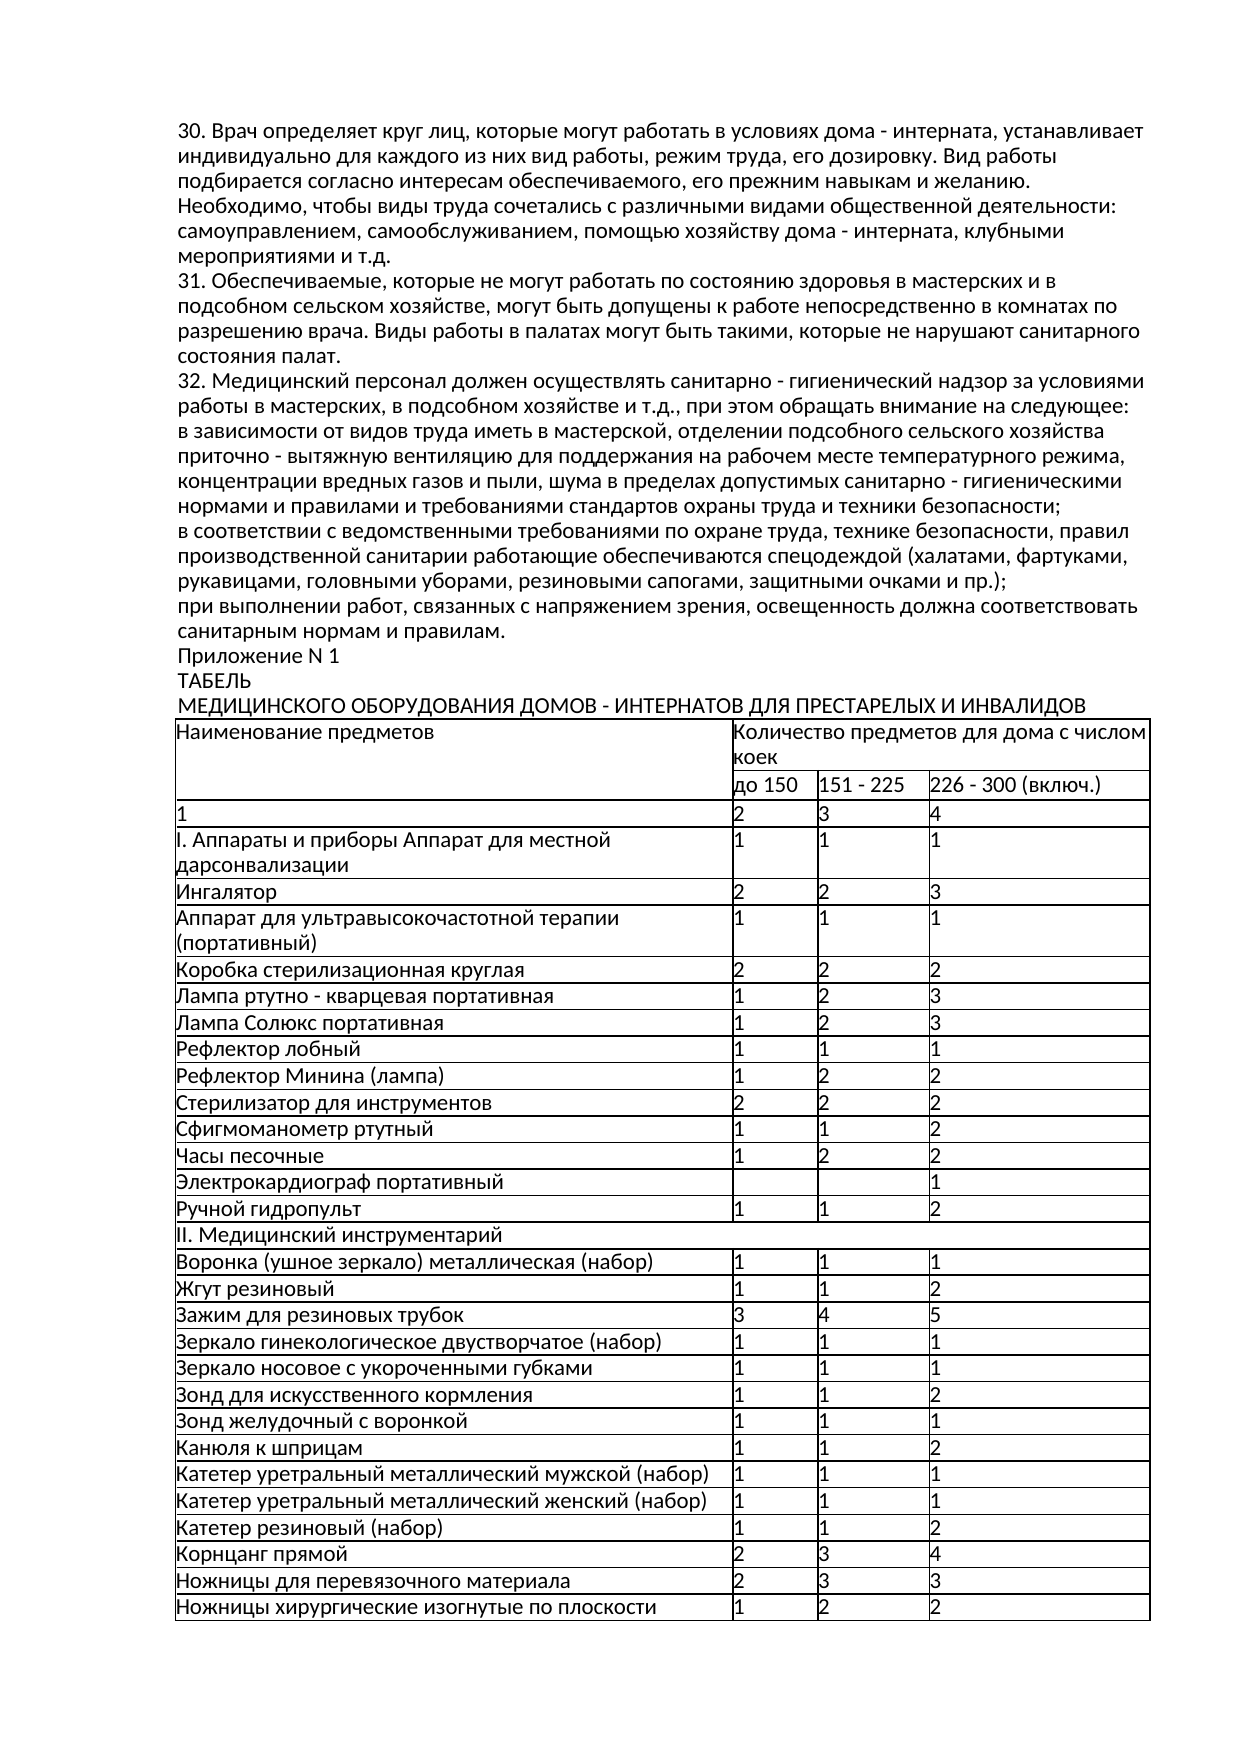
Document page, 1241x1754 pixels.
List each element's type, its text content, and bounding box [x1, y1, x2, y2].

table_cell 3 [734, 1303, 817, 1327]
table_cell Рефлектор лобный [176, 1036, 732, 1062]
table_cell 4 [819, 1303, 929, 1327]
table_cell 1 [176, 800, 732, 826]
table_cell 151 - 225 [819, 771, 929, 799]
table_cell 226 - 300 (включ.) [930, 771, 1149, 799]
table_cell 3 [819, 1542, 929, 1567]
table_cell Рефлектор Минина (лампа) [176, 1063, 732, 1088]
table_cell 3 [930, 1568, 1149, 1593]
table_cell 2 [930, 1090, 1149, 1115]
table_cell 1 [734, 984, 817, 1009]
table_cell 1 [734, 1117, 817, 1142]
table_cell 1 [734, 906, 817, 956]
table_cell Лампа Солюкс портативная [176, 1010, 732, 1035]
table_cell 1 [734, 1435, 817, 1460]
table_cell 1 [930, 1037, 1149, 1062]
table_cell Лампа ртутно - кварцевая портативная [176, 983, 732, 1009]
table_cell 2 [930, 1435, 1149, 1460]
table_cell 3 [819, 801, 929, 826]
table_cell Зеркало гинекологическое двустворчатое (набор) [176, 1329, 732, 1354]
table_cell 3 [930, 879, 1149, 904]
table_cell 1 [819, 1356, 929, 1381]
table_cell 1 [930, 1170, 1149, 1195]
table_cell 1 [734, 1356, 817, 1381]
table_cell Ножницы хирургические изогнутые по плоскости [176, 1594, 732, 1620]
text ТАБЕЛЬ МЕДИЦИНСКОГО ОБОРУДОВАНИЯ ДОМОВ - ИНТЕРНАТОВ ДЛЯ ПРЕСТАРЕЛЫХ И ИНВАЛИДОВ [177, 668, 1152, 718]
table_cell Ножницы для перевязочного материала [176, 1568, 732, 1593]
text 30. Врач определяет круг лиц, которые могут работать в условиях дома - интерната, устанавливает индивидуально для каждого из них вид работы, режим труда, его дозировку. Вид работы подбирается согласно интересам обеспечиваемого, его прежним навыкам и желанию. [177, 118, 1152, 193]
table_cell 1 [819, 1196, 929, 1221]
table_header Наименование предметов [176, 720, 732, 799]
text в соответствии с ведомственными требованиями по охране труда, технике безопасности, правил производственной санитарии работающие обеспечиваются спецодеждой (халатами, фартуками, рукавицами, головными уборами, резиновыми сапогами, защитными очками и пр.); [177, 518, 1152, 593]
table_cell Электрокардиограф портативный [176, 1169, 732, 1195]
table_cell Жгут резиновый [176, 1275, 732, 1301]
table_cell 2 [930, 957, 1149, 982]
table_cell Зажим для резиновых трубок [176, 1302, 732, 1327]
table_cell I. Аппараты и приборы Аппарат для местной дарсонвализации [176, 827, 732, 877]
table_cell 1 [734, 1515, 817, 1540]
table_cell Зонд для искусственного кормления [176, 1382, 732, 1407]
table_cell 2 [930, 1595, 1149, 1620]
table_cell 2 [734, 801, 817, 826]
table_cell 3 [819, 1568, 929, 1593]
table_cell Ингалятор [176, 879, 732, 904]
table_cell 2 [819, 1090, 929, 1115]
table_cell 5 [930, 1303, 1149, 1327]
table_cell 2 [930, 1196, 1149, 1221]
table_cell 1 [819, 1409, 929, 1434]
table_cell 1 [734, 1329, 817, 1354]
table_cell 1 [734, 1276, 817, 1301]
table_cell 1 [734, 1488, 817, 1513]
table_cell 1 [930, 1356, 1149, 1381]
table_cell Сфигмоманометр ртутный [176, 1116, 732, 1142]
text Приложение N 1 [177, 643, 1152, 668]
table_cell 1 [819, 1382, 929, 1407]
table_cell 2 [819, 1143, 929, 1168]
table_cell 1 [734, 1462, 817, 1487]
table_cell 1 [930, 828, 1149, 877]
table_cell 3 [930, 984, 1149, 1009]
text Необходимо, чтобы виды труда сочетались с различными видами общественной деятельности: самоуправлением, самообслуживанием, помощью хозяйству дома - интерната, клубными мероприятиями и т.д. [177, 193, 1152, 268]
table_cell Канюля к шприцам [176, 1435, 732, 1460]
table_cell 1 [930, 1409, 1149, 1434]
table_cell 1 [734, 1250, 817, 1274]
table_cell 2 [734, 1090, 817, 1115]
table_cell Корнцанг прямой [176, 1541, 732, 1567]
table_cell 2 [930, 1382, 1149, 1407]
table_cell 2 [819, 957, 929, 982]
table_cell 1 [930, 1329, 1149, 1354]
table_cell [819, 1170, 929, 1195]
table_cell 1 [819, 1329, 929, 1354]
table_cell 1 [734, 1409, 817, 1434]
table_cell II. Медицинский инструментарий [176, 1222, 1149, 1248]
table_cell 2 [734, 879, 817, 904]
text при выполнении работ, связанных с напряжением зрения, освещенность должна соответствовать санитарным нормам и правилам. [177, 593, 1152, 643]
table_cell 1 [734, 1037, 817, 1062]
table_cell Коробка стерилизационная круглая [176, 957, 732, 982]
table_cell 1 [819, 1462, 929, 1487]
table_cell Воронка (ушное зеркало) металлическая (набор) [176, 1249, 732, 1274]
table_cell 1 [930, 1250, 1149, 1274]
table_cell Катетер уретральный металлический мужской (набор) [176, 1461, 732, 1487]
table_cell 1 [819, 1037, 929, 1062]
table_cell Стерилизатор для инструментов [176, 1090, 732, 1115]
table_cell 2 [930, 1143, 1149, 1168]
table_cell Зонд желудочный с воронкой [176, 1408, 732, 1434]
table_cell Катетер резиновый (набор) [176, 1515, 732, 1540]
table_cell до 150 [734, 771, 817, 799]
table_cell 1 [734, 1143, 817, 1168]
table_cell 2 [819, 879, 929, 904]
table_cell 1 [819, 1250, 929, 1274]
table_cell 4 [930, 801, 1149, 826]
table_cell Ручной гидропульт [176, 1196, 732, 1221]
table_cell 2 [930, 1117, 1149, 1142]
table_cell Катетер уретральный металлический женский (набор) [176, 1488, 732, 1513]
table_cell 1 [819, 1488, 929, 1513]
table_cell [734, 1170, 817, 1195]
table_cell 1 [819, 828, 929, 877]
table_cell Аппарат для ультравысокочастотной терапии (портативный) [176, 905, 732, 956]
table_cell 4 [930, 1542, 1149, 1567]
table_cell Зеркало носовое с укороченными губками [176, 1355, 732, 1381]
table_cell 3 [930, 1010, 1149, 1035]
table_cell 2 [930, 1515, 1149, 1540]
table_cell 1 [930, 906, 1149, 956]
table_cell 1 [819, 1276, 929, 1301]
text в зависимости от видов труда иметь в мастерской, отделении подсобного сельского хозяйства приточно - вытяжную вентиляцию для поддержания на рабочем месте температурного режима, концентрации вредных газов и пыли, шума в пределах допустимых санитарно - гигиеническими нормами и правилами и требованиями стандартов охраны труда и техники безопасности; [177, 418, 1152, 518]
table_cell 2 [930, 1276, 1149, 1301]
table_cell 1 [819, 1435, 929, 1460]
table_cell 2 [819, 1010, 929, 1035]
table_cell 1 [734, 1196, 817, 1221]
table_cell 1 [930, 1462, 1149, 1487]
table_cell Часы песочные [176, 1143, 732, 1168]
table_cell 2 [734, 1568, 817, 1593]
table_header Количество предметов для дома с числом коек [734, 720, 1149, 770]
table_cell 1 [734, 1382, 817, 1407]
table_cell 2 [819, 984, 929, 1009]
table_cell 2 [734, 957, 817, 982]
table_cell 1 [819, 906, 929, 956]
table_cell 1 [734, 1595, 817, 1620]
table_cell 2 [734, 1542, 817, 1567]
table_cell 2 [930, 1063, 1149, 1088]
text 31. Обеспечиваемые, которые не могут работать по состоянию здоровья в мастерских и в подсобном сельском хозяйстве, могут быть допущены к работе непосредственно в комнатах по разрешению врача. Виды работы в палатах могут быть такими, которые не нарушают санитарного состояния палат. [177, 268, 1152, 368]
table_cell 1 [819, 1515, 929, 1540]
table_cell 1 [734, 828, 817, 877]
table_cell 2 [819, 1063, 929, 1088]
table_cell 2 [819, 1595, 929, 1620]
table_cell 1 [734, 1063, 817, 1088]
text 32. Медицинский персонал должен осуществлять санитарно - гигиенический надзор за условиями работы в мастерских, в подсобном хозяйстве и т.д., при этом обращать внимание на следующее: [177, 368, 1152, 418]
table_cell 1 [819, 1117, 929, 1142]
table_cell 1 [930, 1488, 1149, 1513]
table_cell 1 [734, 1010, 817, 1035]
